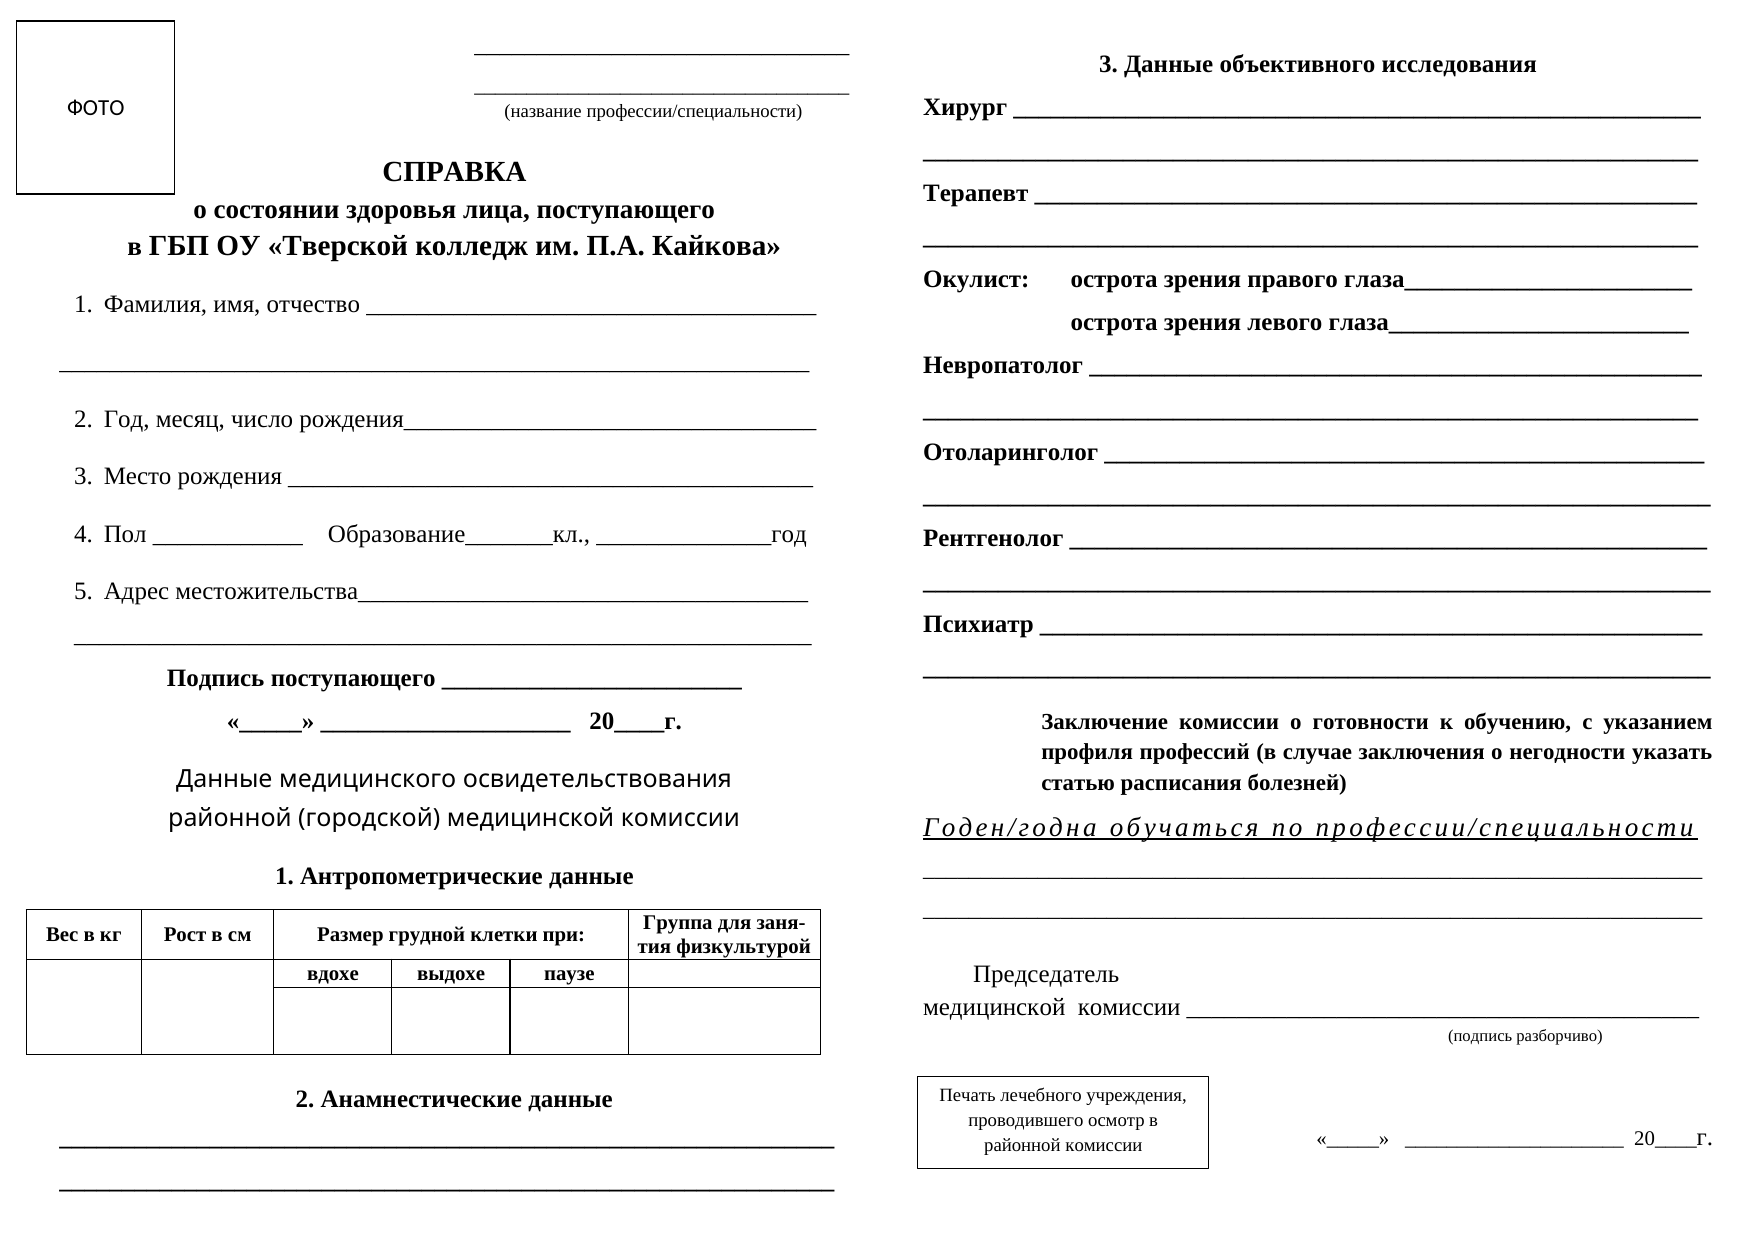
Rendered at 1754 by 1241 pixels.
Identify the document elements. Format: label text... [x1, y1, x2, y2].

table_header Вес в кг [27, 910, 141, 958]
text 3. Данные объективного исследования [923, 49, 1713, 77]
list Год, месяц, число рождения_________________________________ [74, 404, 849, 433]
text о состоянии здоровья лица, поступающего [59, 193, 849, 224]
table_cell вдохе [274, 960, 391, 987]
table_cell выдохе [392, 960, 509, 987]
list Данные медицинского освидетельствования [59, 761, 849, 795]
list 1. Антропометрические данные [59, 861, 849, 890]
text Отоларинголог ________________________________________________ [923, 437, 1713, 466]
text Окулист: острота зрения правого глаза_______________________ [923, 264, 1713, 293]
list Место рождения __________________________________________ [74, 461, 849, 490]
list Пол ____________ Образование_______кл., ______________год [74, 519, 849, 548]
text Председатель [923, 959, 1713, 988]
text ______________________________________________________________ [59, 1122, 849, 1150]
text ____________________________________ [59, 73, 849, 97]
list ____________________________________________________________ [59, 346, 849, 375]
list Подпись поступающего ________________________ [59, 663, 849, 691]
text острота зрения левого глаза________________________ [923, 307, 1713, 336]
text (название профессии/специальности) [458, 100, 849, 122]
text «_____» _____________________ 20____г. [1209, 1122, 1713, 1150]
text СПРАВКА [59, 154, 849, 188]
table_cell паузе [511, 960, 628, 987]
text ______________________________________________________________ [923, 394, 1713, 422]
text в ГБП ОУ «Тверской колледж им. П.А. Кайкова» [59, 228, 849, 262]
table_cell [629, 960, 820, 987]
table_header Размер грудной клетки при: [274, 910, 628, 958]
text ______________________________________________________________ [923, 135, 1713, 164]
table_header Группа для заня-тия физкультурой [629, 910, 820, 958]
text Хирург _______________________________________________________ [923, 92, 1713, 121]
text (подпись разборчиво) [923, 1026, 1713, 1045]
text ______________________________________________________________ [923, 221, 1713, 250]
text Заключение комиссии о готовности к обучению, с указанием профиля профессий (в случае заключения о негодности указать статью расписания болезней) [1041, 708, 1713, 795]
text Рентгенолог ___________________________________________________ [923, 523, 1713, 552]
table_cell [629, 988, 820, 1054]
table_cell [392, 988, 509, 1054]
text Невропатолог _________________________________________________ [923, 351, 1713, 379]
text _______________________________________________________________ [923, 480, 1713, 509]
text _______________________________________________________________ [923, 566, 1713, 595]
text 2. Анамнестические данные [59, 919, 849, 1113]
table_header Рост в см [142, 910, 273, 958]
table_cell [511, 988, 628, 1054]
list «_____» ____________________ 20____г. [59, 706, 849, 734]
list районной (городской) медицинской комиссии [59, 800, 849, 834]
table_cell [142, 960, 273, 1054]
text ______________________________ [59, 29, 849, 58]
text Психиатр _____________________________________________________ [923, 609, 1713, 638]
text медицинской комиссии _________________________________________ [923, 992, 1713, 1021]
table_cell [27, 960, 141, 1054]
text Годен/годна обучаться по профессии/специальности ________________________________________________________________________________________________________________________________________ [923, 811, 1713, 921]
list Фамилия, имя, отчество ____________________________________ [74, 289, 849, 318]
list Адрес местожительства____________________________________ [74, 576, 849, 605]
list ___________________________________________________________ [74, 619, 849, 648]
text ______________________________________________________________ [59, 1165, 849, 1193]
text Терапевт _____________________________________________________ [923, 178, 1713, 207]
text _______________________________________________________________ [923, 652, 1713, 681]
table_cell [274, 988, 391, 1054]
